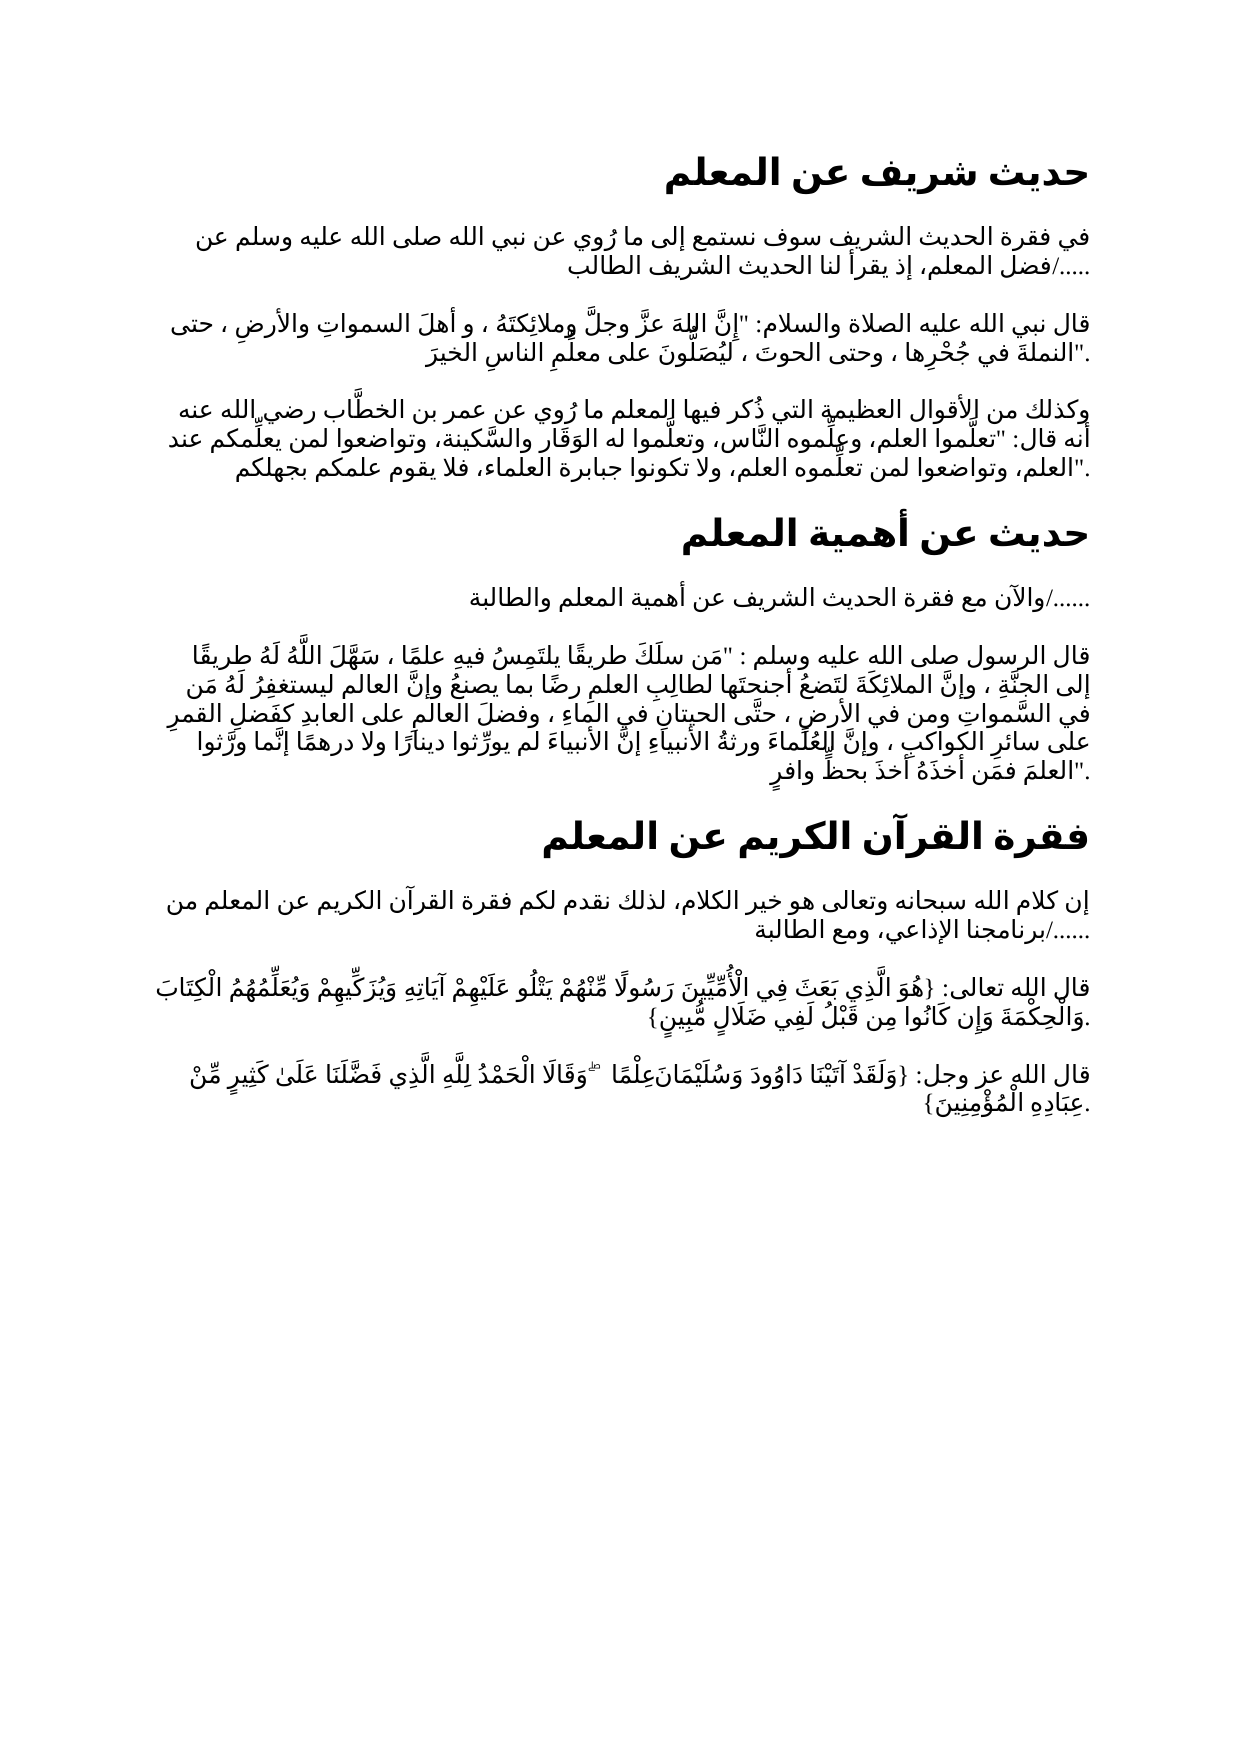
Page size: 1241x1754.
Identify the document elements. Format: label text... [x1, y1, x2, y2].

text قال الله تعالى: {هُوَ الَّذِي بَعَثَ فِي الْأُمِّيِّينَ رَسُولًا مِّنْهُمْ يَتْلُو عَلَيْهِمْ آيَاتِهِ وَيُزَكِّيهِمْ وَيُعَلِّمُهُمُ الْكِتَابَ وَالْحِكْمَةَ وَإِن كَانُوا مِن قَبْلُ لَفِي ضَلَالٍ مُّبِينٍ}. [150, 973, 1090, 1031]
text والآن مع فقرة الحديث الشريف عن أهمية المعلم والطالبة/...... [150, 583, 1090, 612]
text قال الله عز وجل: {وَلَقَدْ آتَيْنَا دَاوُودَ وَسُلَيْمَانَ عِلْمًا ۖ وَقَالَا الْحَمْدُ لِلَّهِ الَّذِي فَضَّلَنَا عَلَىٰ كَثِيرٍ مِّنْ عِبَادِهِ الْمُؤْمِنِينَ}. [150, 1060, 1090, 1117]
text قال الرسول صلى الله عليه وسلم : "مَن سلَكَ طريقًا يلتَمِسُ فيهِ علمًا ، سَهَّلَ اللَّهُ لَهُ طريقًا إلى الجنَّةِ ، وإنَّ الملائِكَةَ لتَضعُ أجنحتَها لطالِبِ العلمِ رضًا بما يصنعُ وإنَّ العالم ليستغفِرُ لَهُ مَن في السَّمواتِ ومن في الأرضِ ، حتَّى الحيتانِ في الماءِ ، وفضلَ العالمِ على العابدِ كفَضلِ القمرِ على سائرِ الكواكبِ ، وإنَّ العُلَماءَ ورثةُ الأنبياءِ إنَّ الأنبياءَ لم يورِّثوا دينارًا ولا درهمًا إنَّما ورَّثوا العلمَ فمَن أخذَهُ أخذَ بحظٍّ وافرٍ". [150, 641, 1090, 785]
text حديث شريف عن المعلم [150, 150, 1090, 193]
text حديث عن أهمية المعلم [150, 511, 1090, 554]
text إن كلام الله سبحانه وتعالى هو خير الكلام، لذلك نقدم لكم فقرة القرآن الكريم عن المعلم من برنامجنا الإذاعي، ومع الطالبة/...... [150, 886, 1090, 944]
text في فقرة الحديث الشريف سوف نستمع إلى ما رُوي عن نبي الله صلى الله عليه وسلم عن فضل المعلم، إذ يقرأ لنا الحديث الشريف الطالب/..... [150, 222, 1090, 280]
text وكذلك من الأقوال العظيمة التي ذُكر فيها المعلم ما رُوي عن عمر بن الخطَّاب رضي الله عنه أنه قال: "تعلَّموا العلم، وعلِّموه النَّاس، وتعلَّموا له الوَقَار والسَّكينة، وتواضعوا لمن يعلِّمكم عند العلم، وتواضعوا لمن تعلِّموه العلم، ولا تكونوا جبابرة العلماء، فلا يقوم علمكم بجهلكم". [150, 396, 1090, 482]
text فقرة القرآن الكريم عن المعلم [150, 814, 1090, 857]
text قال نبي الله عليه الصلاة والسلام: "إِنَّ اللهَ عزَّ وجلَّ وملائِكتَهُ ، و أهلَ السمواتِ والأرضِ ، حتى النملةَ في جُحْرِها ، وحتى الحوتَ ، ليُصَلُّونَ على معلِّمِ الناسِ الخيرَ". [150, 309, 1090, 366]
